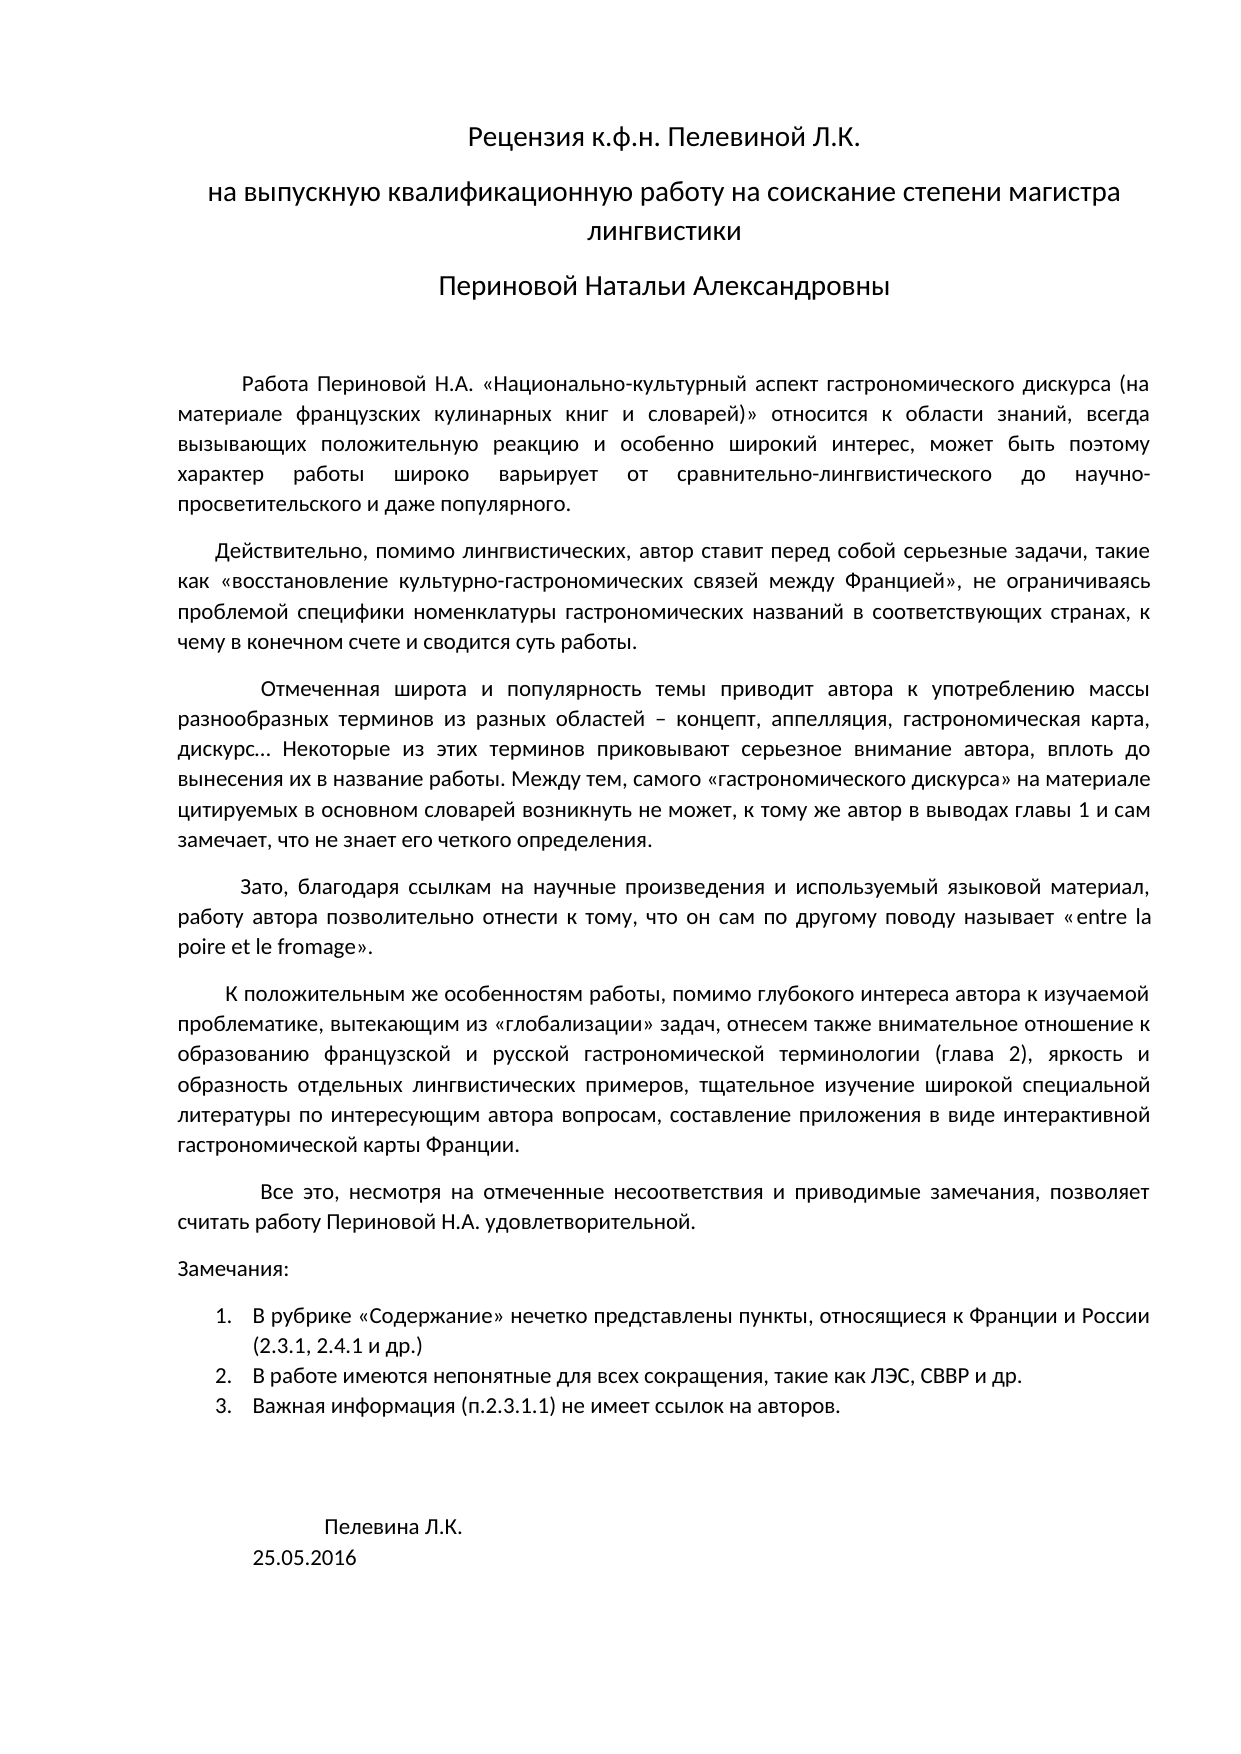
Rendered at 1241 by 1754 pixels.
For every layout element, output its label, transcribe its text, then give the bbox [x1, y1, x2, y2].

text Работа Периновой Н.А. «Национально-культурный аспект гастрономического дискурса (на материале французских кулинарных книг и словарей)» относится к области знаний, всегда вызывающих положительную реакцию и особенно широкий интерес, может быть поэтому характер работы широко варьирует от сравнительно-лингвистического до научно-просветительского и даже популярного. [177, 369, 1152, 518]
text Все это, несмотря на отмеченные несоответствия и приводимые замечания, позволяет считать работу Периновой Н.А. удовлетворительной. [177, 1177, 1152, 1235]
text Действительно, помимо лингвистических, автор ставит перед собой серьезные задачи, такие как «восстановление культурно-гастрономических связей между Францией», не ограничиваясь проблемой специфики номенклатуры гастрономических названий в соответствующих странах, к чему в конечном счете и сводится суть работы. [177, 536, 1152, 655]
text Отмеченная широта и популярность темы приводит автора к употреблению массы разнообразных терминов из разных областей – концепт, аппелляция, гастрономическая карта, дискурс… Некоторые из этих терминов приковывают серьезное внимание автора, вплоть до вынесения их в название работы. Между тем, самого «гастрономического дискурса» на материале цитируемых в основном словарей возникнуть не может, к тому же автор в выводах главы 1 и сам замечает, что не знает его четкого определения. [177, 674, 1152, 853]
text на выпускную квалификационную работу на соискание степени магистра лингвистики [177, 173, 1152, 247]
text Зато, благодаря ссылкам на научные произведения и используемый языковой материал, работу автора позволительно отнести к тому, что он сам по другому поводу называет «entre la poire et le fromage». [177, 872, 1152, 960]
text Периновой Натальи Александровны [177, 267, 1152, 302]
text К положительным же особенностям работы, помимо глубокого интереса автора к изучаемой проблематике, вытекающим из «глобализации» задач, отнесем также внимательное отношение к образованию французской и русской гастрономической терминологии (глава 2), яркость и образность отдельных лингвистических примеров, тщательное изучение широкой специальной литературы по интересующим автора вопросам, составление приложения в виде интерактивной гастрономической карты Франции. [177, 979, 1152, 1158]
list В рубрике «Содержание» нечетко представлены пункты, относящиеся к Франции и России (2.3.1, 2.4.1 и др.) [215, 1301, 1152, 1359]
list Пелевина Л.К. [252, 1512, 1152, 1541]
list 25.05.2016 [252, 1543, 1152, 1571]
text Замечания: [177, 1254, 1152, 1282]
text Рецензия к.ф.н. Пелевиной Л.К. [177, 118, 1152, 154]
list Важная информация (п.2.3.1.1) не имеет ссылок на авторов. [215, 1392, 1152, 1420]
list В работе имеются непонятные для всех сокращения, такие как ЛЭС, СВВР и др. [215, 1361, 1152, 1389]
